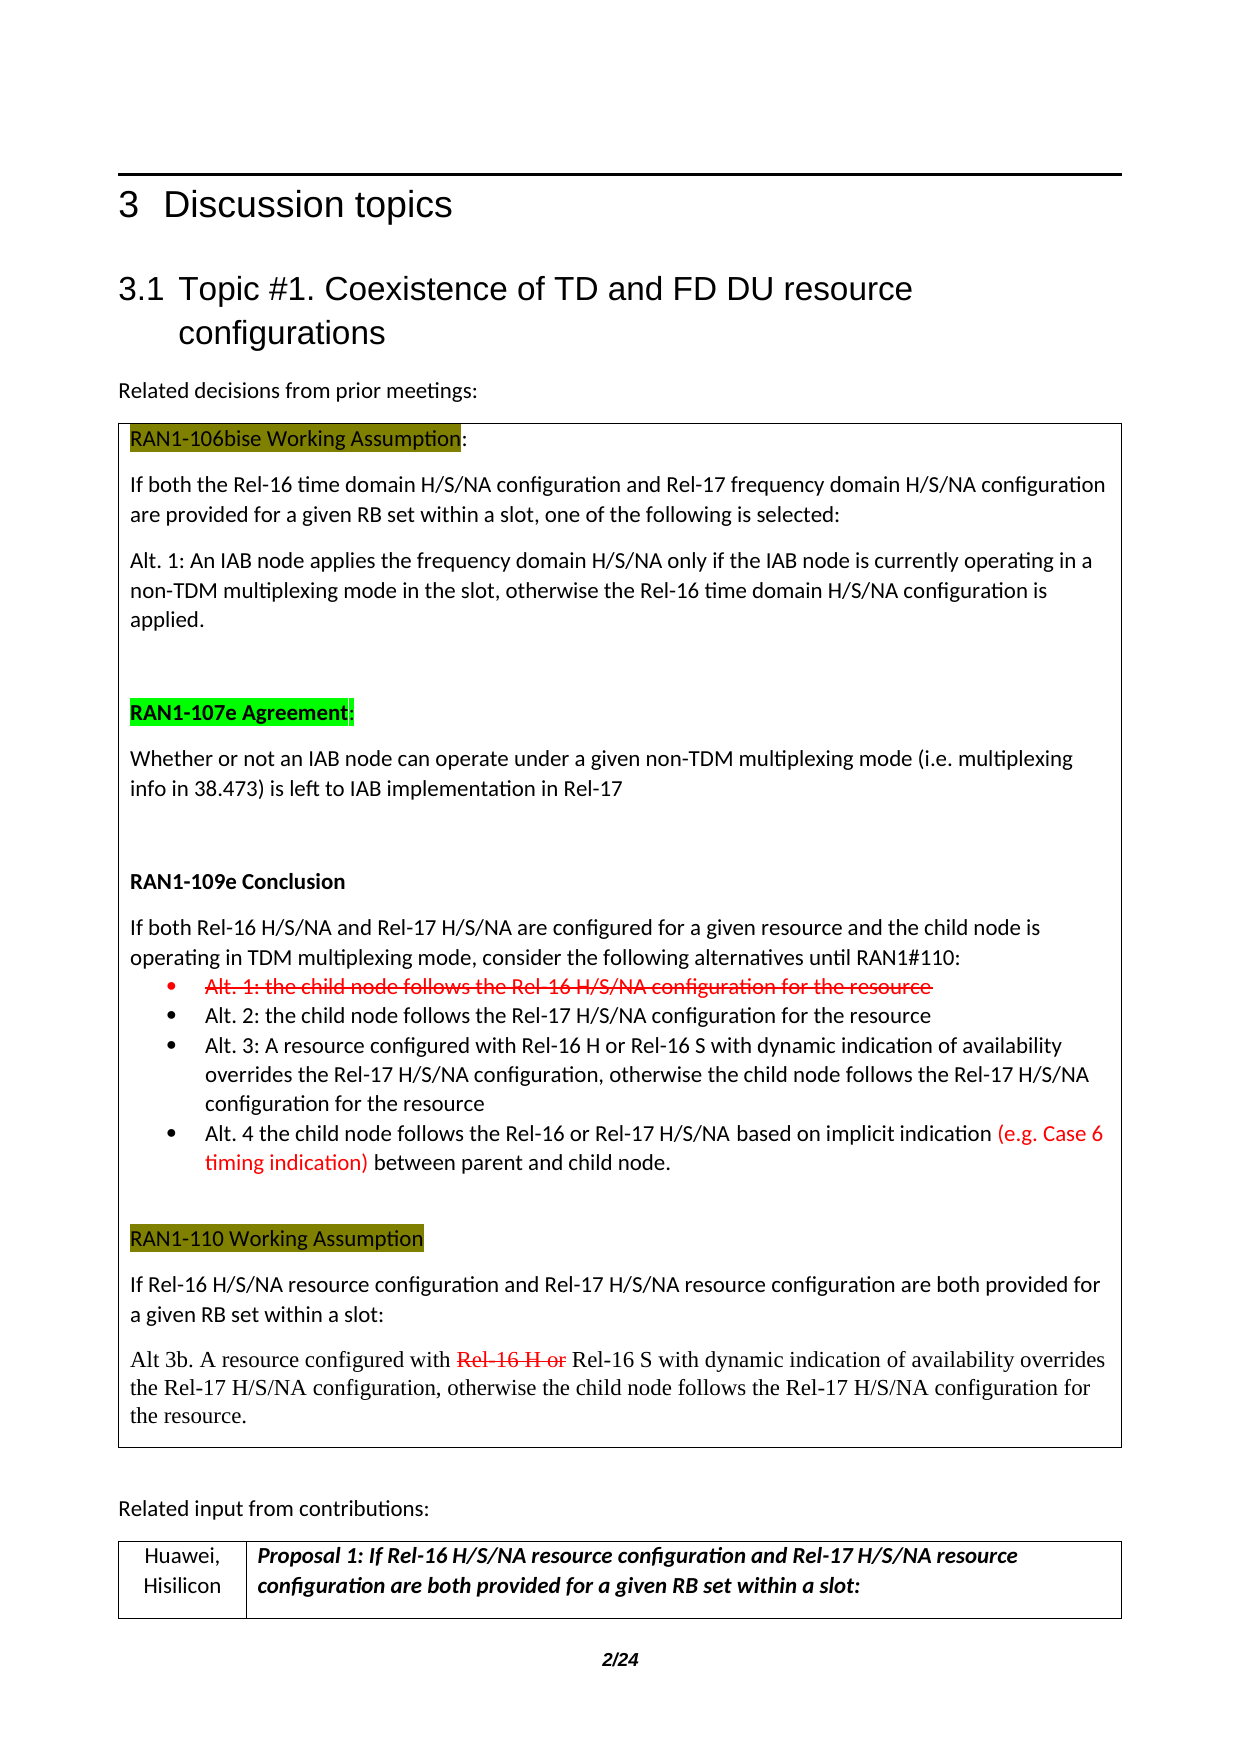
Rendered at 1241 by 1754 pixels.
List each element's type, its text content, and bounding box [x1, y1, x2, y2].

text Related input from contributions: [118, 1494, 1122, 1522]
text Related decisions from prior meetings: [118, 376, 1122, 404]
subtitle Topic #1. Coexistence of TD and FD DU resource configurations [118, 269, 1122, 352]
subtitle Discussion topics [118, 176, 1122, 225]
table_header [119, 1542, 246, 1617]
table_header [247, 1542, 1121, 1617]
table_header RAN1-106bise Working Assumption: If both the Rel-16 time domain H/S/NA configuration and Rel-17 frequency domain H/S/NA configuration are provided for a given RB set within a slot, one of the following is selected: Alt. 1: An IAB node applies the frequency domain H/S/NA only if the IAB node is currently operating in a non-TDM multiplexing mode in the slot, otherwise the Rel-16 time domain H/S/NA configuration is applied. RAN1-107e Agreement: Whether or not an IAB node can operate under a given non-TDM multiplexing mode (i.e. multiplexing info in 38.473) is left to IAB implementation in Rel-17 RAN1-109e Conclusion If both Rel-16 H/S/NA and Rel-17 H/S/NA are configured for a given resource and the child node is operating in TDM multiplexing mode, consider the following alternatives until RAN1#110: Alt. 1: the child node follows the Rel-16 H/S/NA configuration for the resource Alt. 2: the child node follows the Rel-17 H/S/NA configuration for the resource Alt. 3: A resource configured with Rel-16 H or Rel-16 S with dynamic indication of availability overrides the Rel-17 H/S/NA configuration, otherwise the child node follows the Rel-17 H/S/NA configuration for the resource Alt. 4 the child node follows the Rel-16 or Rel-17 H/S/NA based on implicit indication (e.g. Case 6 timing indication) between parent and child node. RAN1-110 Working Assumption If Rel-16 H/S/NA resource configuration and Rel-17 H/S/NA resource configuration are both provided for a given RB set within a slot: Alt 3b. A resource configured with Rel-16 H or Rel-16 S with dynamic indication of availability overrides the Rel-17 H/S/NA configuration, otherwise the child node follows the Rel-17 H/S/NA configuration for the resource. [119, 424, 1121, 1447]
